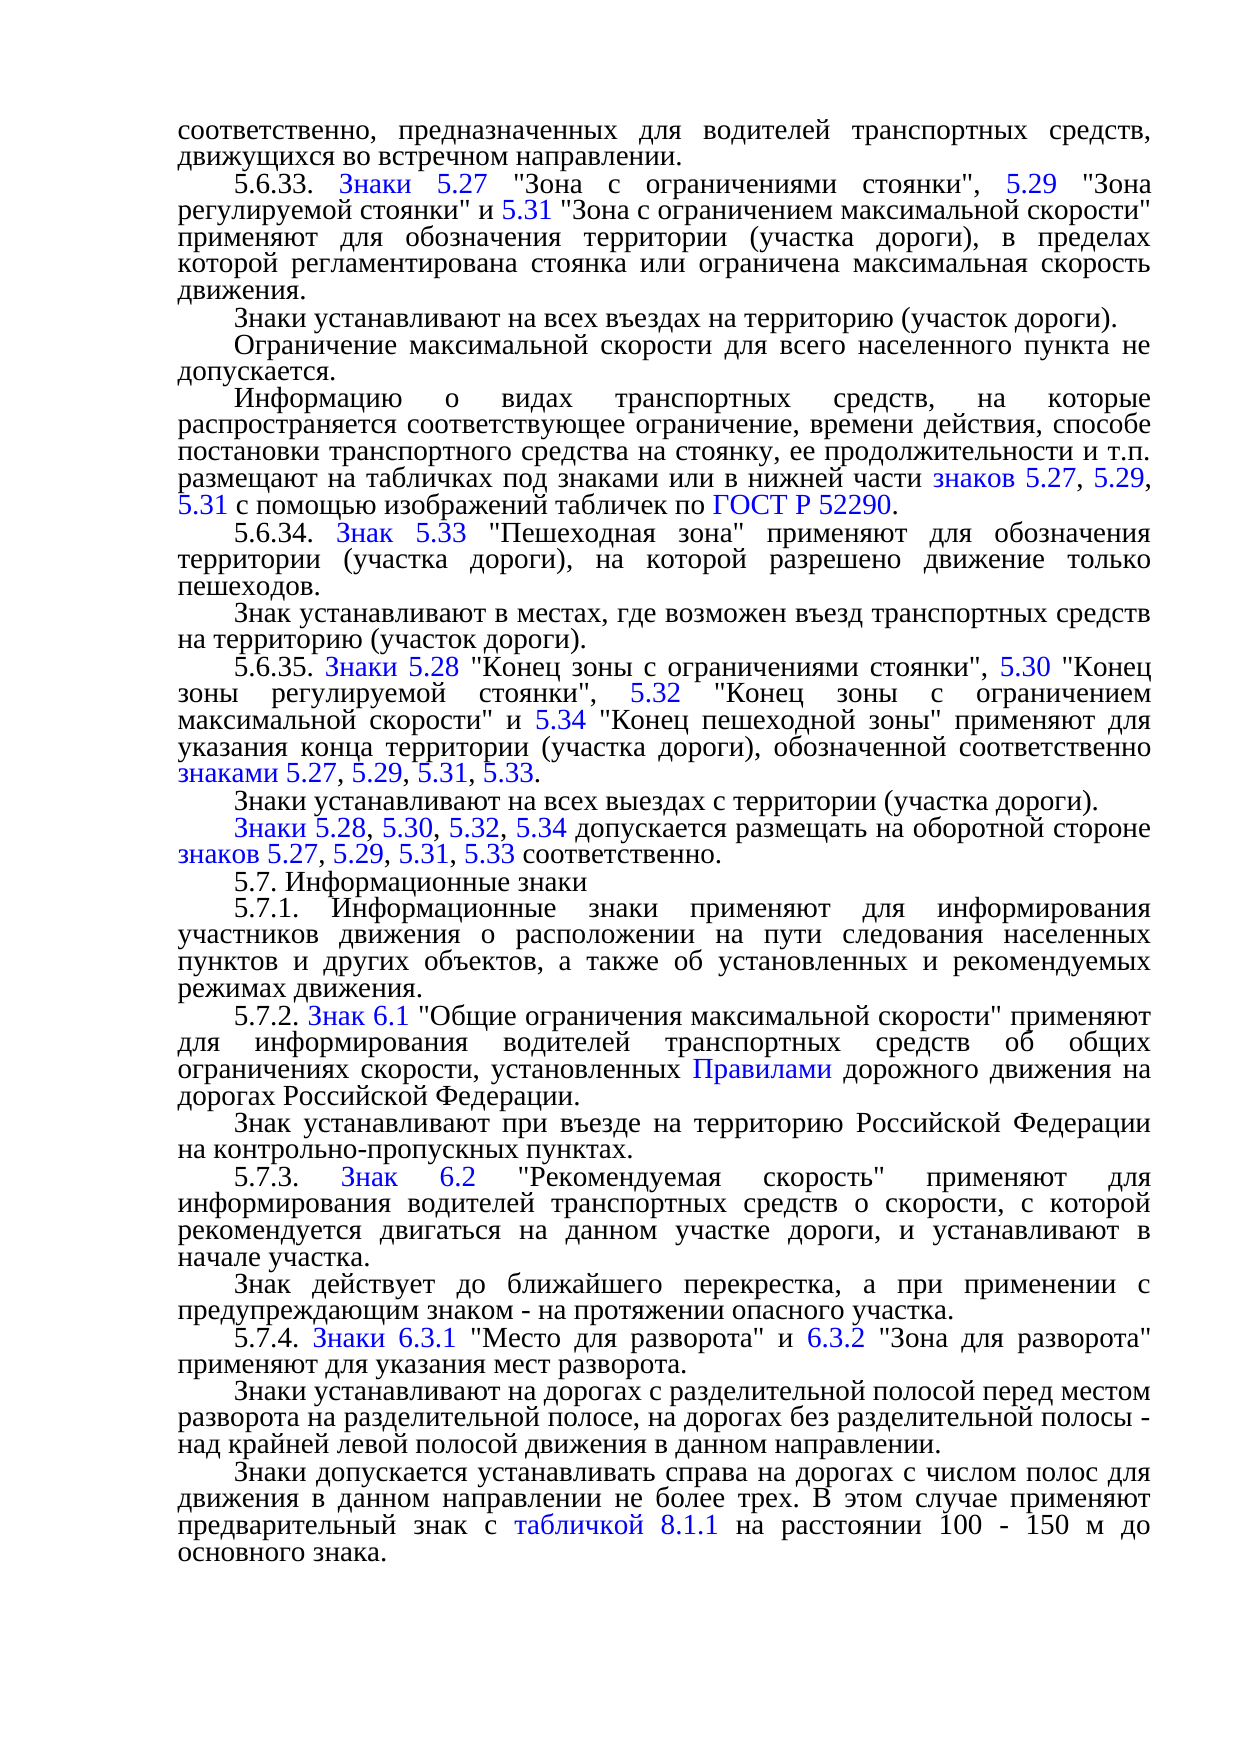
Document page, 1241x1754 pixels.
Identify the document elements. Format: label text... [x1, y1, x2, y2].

text 5.7.2. Знак 6.1 "Общие ограничения максимальной скорости" применяют для информирования водителей транспортных средств об общих ограничениях скорости, установленных Правилами дорожного движения на дорогах Российской Федерации. [177, 1004, 1152, 1111]
text Ограничение максимальной скорости для всего населенного пункта не допускается. [177, 333, 1152, 386]
text Знаки устанавливают на всех въездах на территорию (участок дороги). [177, 306, 1152, 333]
text 5.7.4. Знаки 6.3.1 "Место для разворота" и 6.3.2 "Зона для разворота" применяют для указания мест разворота. [177, 1326, 1152, 1379]
text 5.7. Информационные знаки [177, 869, 1152, 896]
text Знаки 5.28, 5.30, 5.32, 5.34 допускается размещать на оборотной стороне знаков 5.27, 5.29, 5.31, 5.33 соответственно. [177, 816, 1152, 869]
text Знаки устанавливают на дорогах с разделительной полосой перед местом разворота на разделительной полосе, на дорогах без разделительной полосы - над крайней левой полосой движения в данном направлении. [177, 1379, 1152, 1460]
text Знак устанавливают в местах, где возможен въезд транспортных средств на территорию (участок дороги). [177, 601, 1152, 655]
text 5.6.33. Знаки 5.27 "Зона с ограничениями стоянки", 5.29 "Зона регулируемой стоянки" и 5.31 "Зона с ограничением максимальной скорости" применяют для обозначения территории (участка дороги), в пределах которой регламентирована стоянка или ограничена максимальная скорость движения. [177, 172, 1152, 306]
text 5.7.3. Знак 6.2 "Рекомендуемая скорость" применяют для информирования водителей транспортных средств о скорости, с которой рекомендуется двигаться на данном участке дороги, и устанавливают в начале участка. [177, 1165, 1152, 1272]
text 5.6.35. Знаки 5.28 "Конец зоны с ограничениями стоянки", 5.30 "Конец зоны регулируемой стоянки", 5.32 "Конец зоны с ограничением максимальной скорости" и 5.34 "Конец пешеходной зоны" применяют для указания конца территории (участка дороги), обозначенной соответственно знаками 5.27, 5.29, 5.31, 5.33. [177, 655, 1152, 789]
text Знаки устанавливают на всех выездах с территории (участка дороги). [177, 789, 1152, 816]
text Знак действует до ближайшего перекрестка, а при применении с предупреждающим знаком - на протяжении опасного участка. [177, 1272, 1152, 1326]
text Знак устанавливают при въезде на территорию Российской Федерации на контрольно-пропускных пунктах. [177, 1111, 1152, 1165]
text Знаки допускается устанавливать справа на дорогах с числом полос для движения в данном направлении не более трех. В этом случае применяют предварительный знак с табличкой 8.1.1 на расстоянии 100 - 150 м до основного знака. [177, 1460, 1152, 1567]
text 5.7.1. Информационные знаки применяют для информирования участников движения о расположении на пути следования населенных пунктов и других объектов, а также об установленных и рекомендуемых режимах движения. [177, 896, 1152, 1004]
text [177, 118, 1152, 172]
text Информацию о видах транспортных средств, на которые распространяется соответствующее ограничение, времени действия, способе постановки транспортного средства на стоянку, ее продолжительности и т.п. размещают на табличках под знаками или в нижней части знаков 5.27, 5.29, 5.31 с помощью изображений табличек по ГОСТ Р 52290. [177, 386, 1152, 521]
text 5.6.34. Знак 5.33 "Пешеходная зона" применяют для обозначения территории (участка дороги), на которой разрешено движение только пешеходов. [177, 521, 1152, 601]
